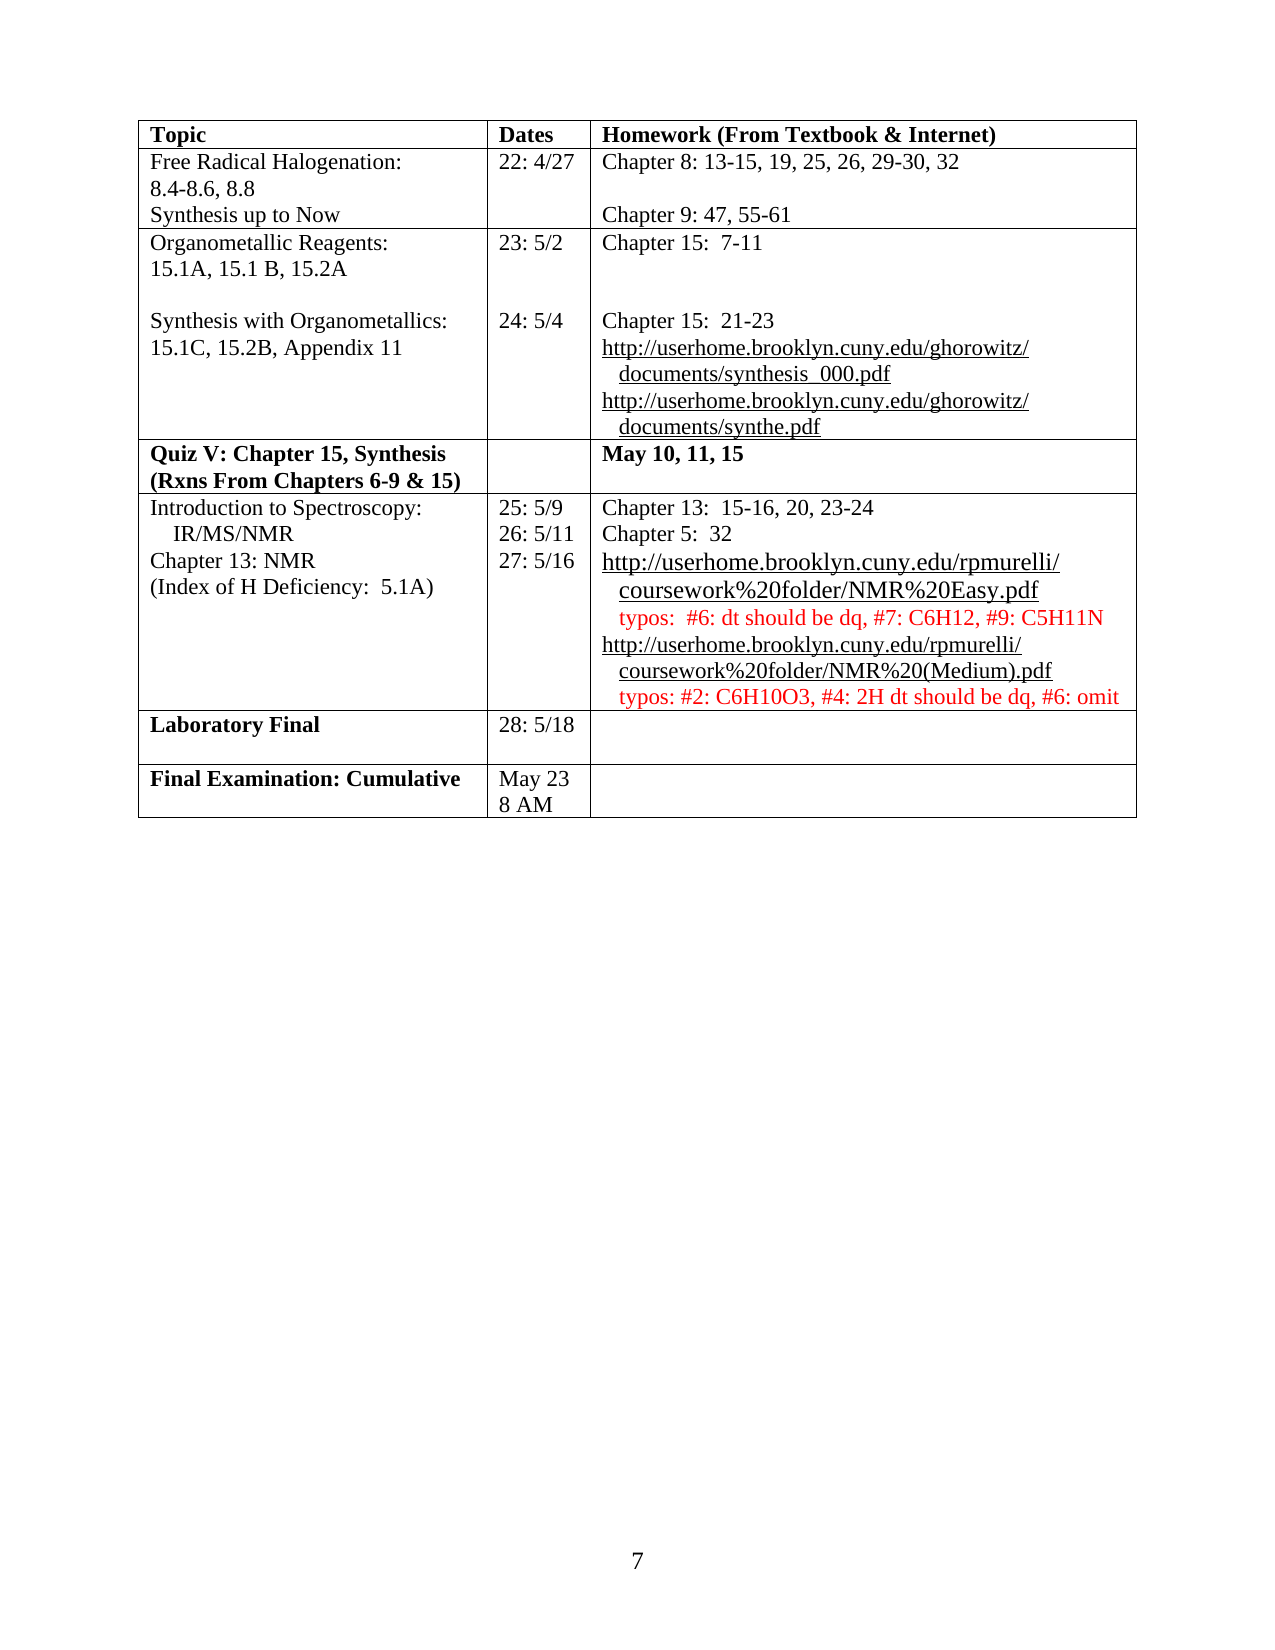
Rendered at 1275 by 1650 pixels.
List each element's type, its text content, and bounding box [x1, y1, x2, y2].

table_header Homework (From Textbook & Internet) [591, 121, 1136, 147]
table_cell Laboratory Final [139, 711, 487, 763]
table_cell [591, 765, 1136, 817]
table_cell 22: 4/27 [488, 149, 590, 227]
table_cell Organometallic Reagents: 15.1A, 15.1 B, 15.2A Synthesis with Organometallics: 15.1C, 15.2B, Appendix 11 [139, 229, 487, 439]
table_cell May 10, 11, 15 [591, 440, 1136, 493]
table_cell [591, 711, 1136, 763]
table_cell May 23 8 AM [488, 765, 590, 817]
table_cell Final Examination: Cumulative [139, 765, 487, 817]
table_cell [488, 440, 590, 493]
table_cell Chapter 13: 15-16, 20, 23-24 Chapter 5: 32 http://userhome.brooklyn.cuny.edu/rpmurelli/coursework%20folder/NMR%20Easy.pdf typos: #6: dt should be dq, #7: C6H12, #9: C5H11N http://userhome.brooklyn.cuny.edu/rpmurelli/coursework%20folder/NMR%20(Medium).pdf typos: #2: C6H10O3, #4: 2H dt should be dq, #6: omit [591, 494, 1136, 710]
table_cell Chapter 15: 7-11 Chapter 15: 21-23 http://userhome.brooklyn.cuny.edu/ghorowitz/documents/synthesis_000.pdf http://userhome.brooklyn.cuny.edu/ghorowitz/documents/synthe.pdf [591, 229, 1136, 439]
table_cell 23: 5/2 24: 5/4 [488, 229, 590, 439]
table_header Dates [488, 121, 590, 147]
table_cell Chapter 8: 13-15, 19, 25, 26, 29-30, 32 Chapter 9: 47, 55-61 [591, 149, 1136, 227]
table_cell Quiz V: Chapter 15, Synthesis (Rxns From Chapters 6-9 & 15) [139, 440, 487, 493]
table_cell 28: 5/18 [488, 711, 590, 763]
table_header Topic [139, 121, 487, 147]
table_cell Introduction to Spectroscopy: IR/MS/NMR Chapter 13: NMR (Index of H Deficiency: 5.1A) [139, 494, 487, 710]
table_cell Free Radical Halogenation: 8.4-8.6, 8.8 Synthesis up to Now [139, 149, 487, 227]
table_cell 25: 5/9 26: 5/11 27: 5/16 [488, 494, 590, 710]
